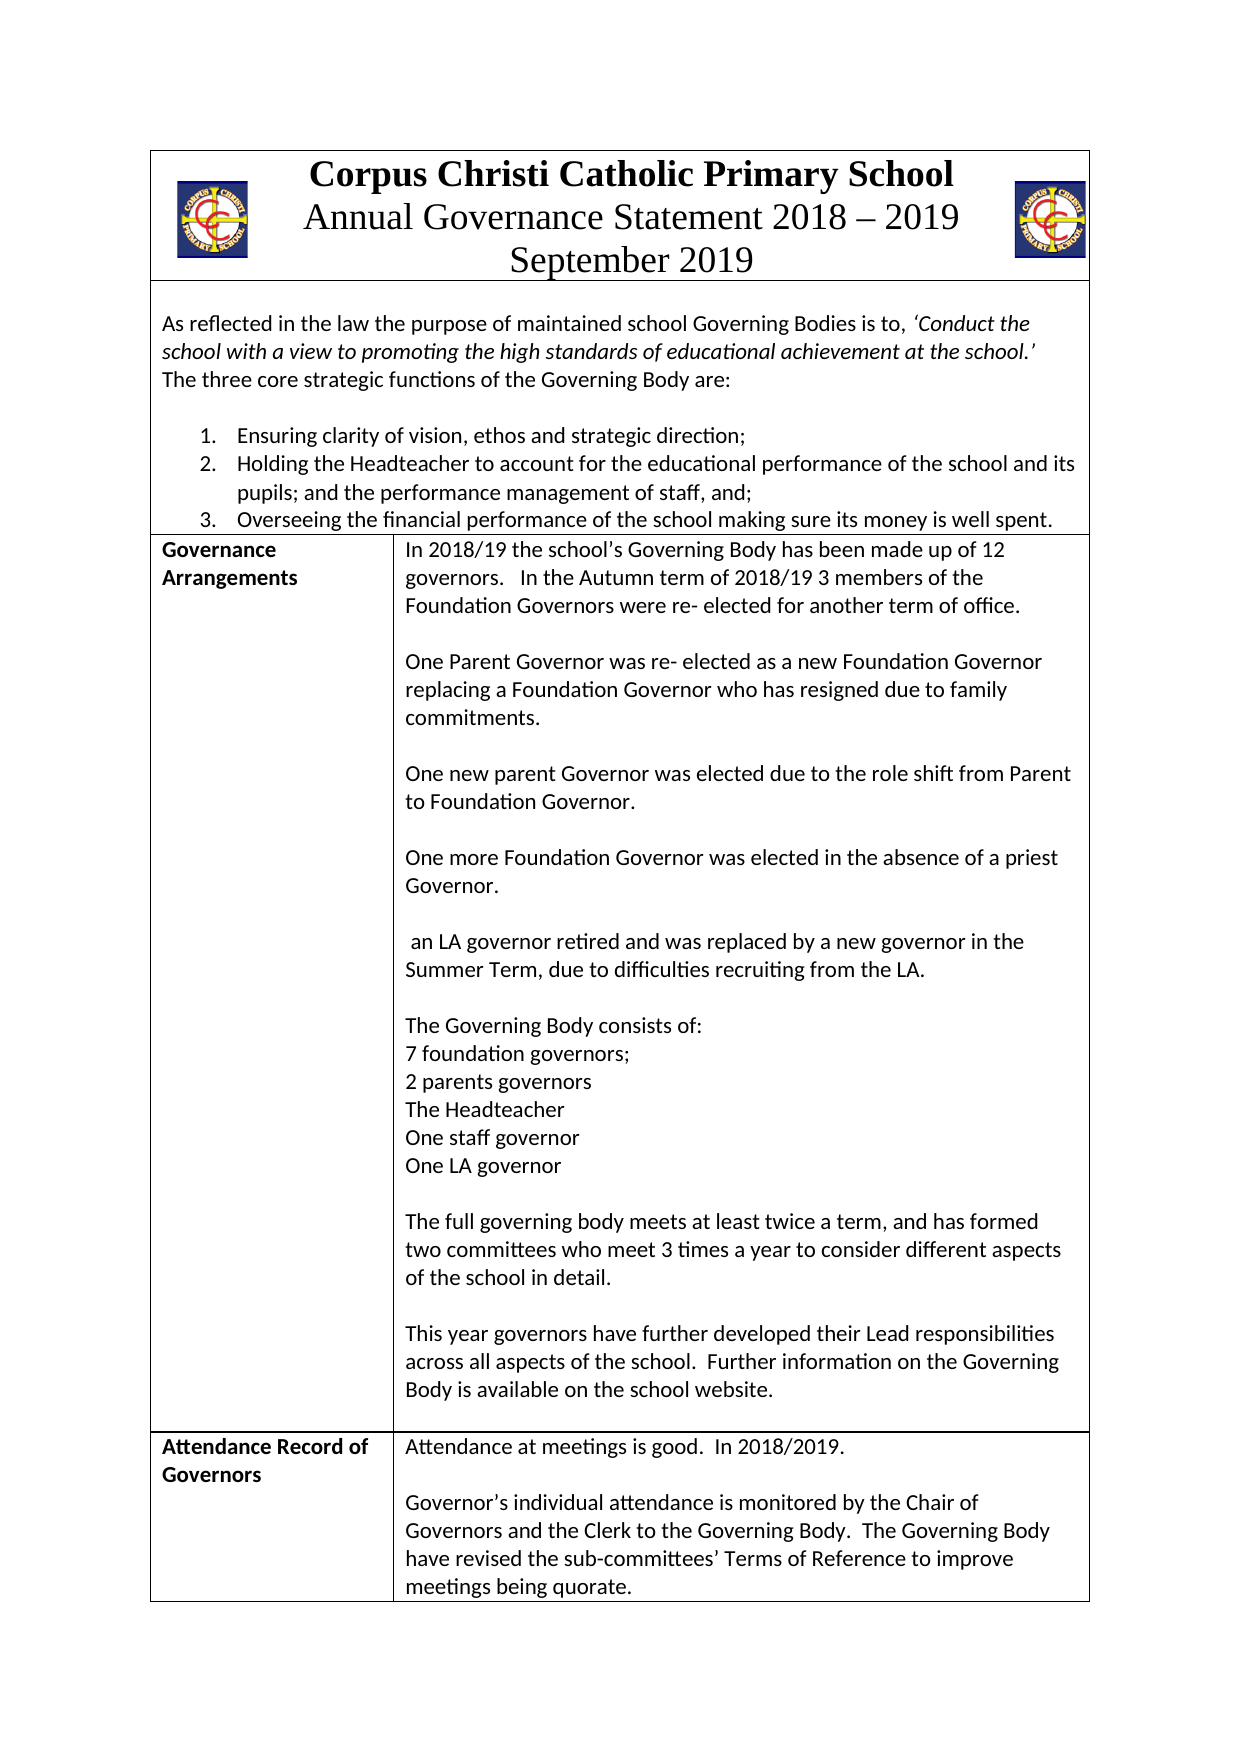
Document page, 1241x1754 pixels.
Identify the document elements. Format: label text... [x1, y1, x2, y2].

table_header Corpus Christi Catholic Primary School Annual Governance Statement 2018 – 2019 September 2019 [151, 151, 1089, 280]
table_cell In 2018/19 the school’s Governing Body has been made up of 12 governors. In the Autumn term of 2018/19 3 members of the Foundation Governors were re- elected for another term of office. One Parent Governor was re- elected as a new Foundation Governor replacing a Foundation Governor who has resigned due to family commitments. One new parent Governor was elected due to the role shift from Parent to Foundation Governor. One more Foundation Governor was elected in the absence of a priest Governor. an LA governor retired and was replaced by a new governor in the Summer Term, due to difficulties recruiting from the LA. The Governing Body consists of: 7 foundation governors; 2 parents governors The Headteacher One staff governor One LA governor The full governing body meets at least twice a term, and has formed two committees who meet 3 times a year to consider different aspects of the school in detail. This year governors have further developed their Lead responsibilities across all aspects of the school. Further information on the Governing Body is available on the school website. [394, 535, 1089, 1431]
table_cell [394, 1433, 1089, 1601]
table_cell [151, 1433, 393, 1601]
table_cell As reflected in the law the purpose of maintained school Governing Bodies is to, ‘Conduct the school with a view to promoting the high standards of educational achievement at the school.’ The three core strategic functions of the Governing Body are: Ensuring clarity of vision, ethos and strategic direction; Holding the Headteacher to account for the educational performance of the school and its pupils; and the performance management of staff, and; Overseeing the financial performance of the school making sure its money is well spent. [151, 281, 1089, 534]
picture [175, 181, 248, 256]
table_cell Governance Arrangements [151, 535, 393, 1431]
picture [1013, 181, 1085, 256]
